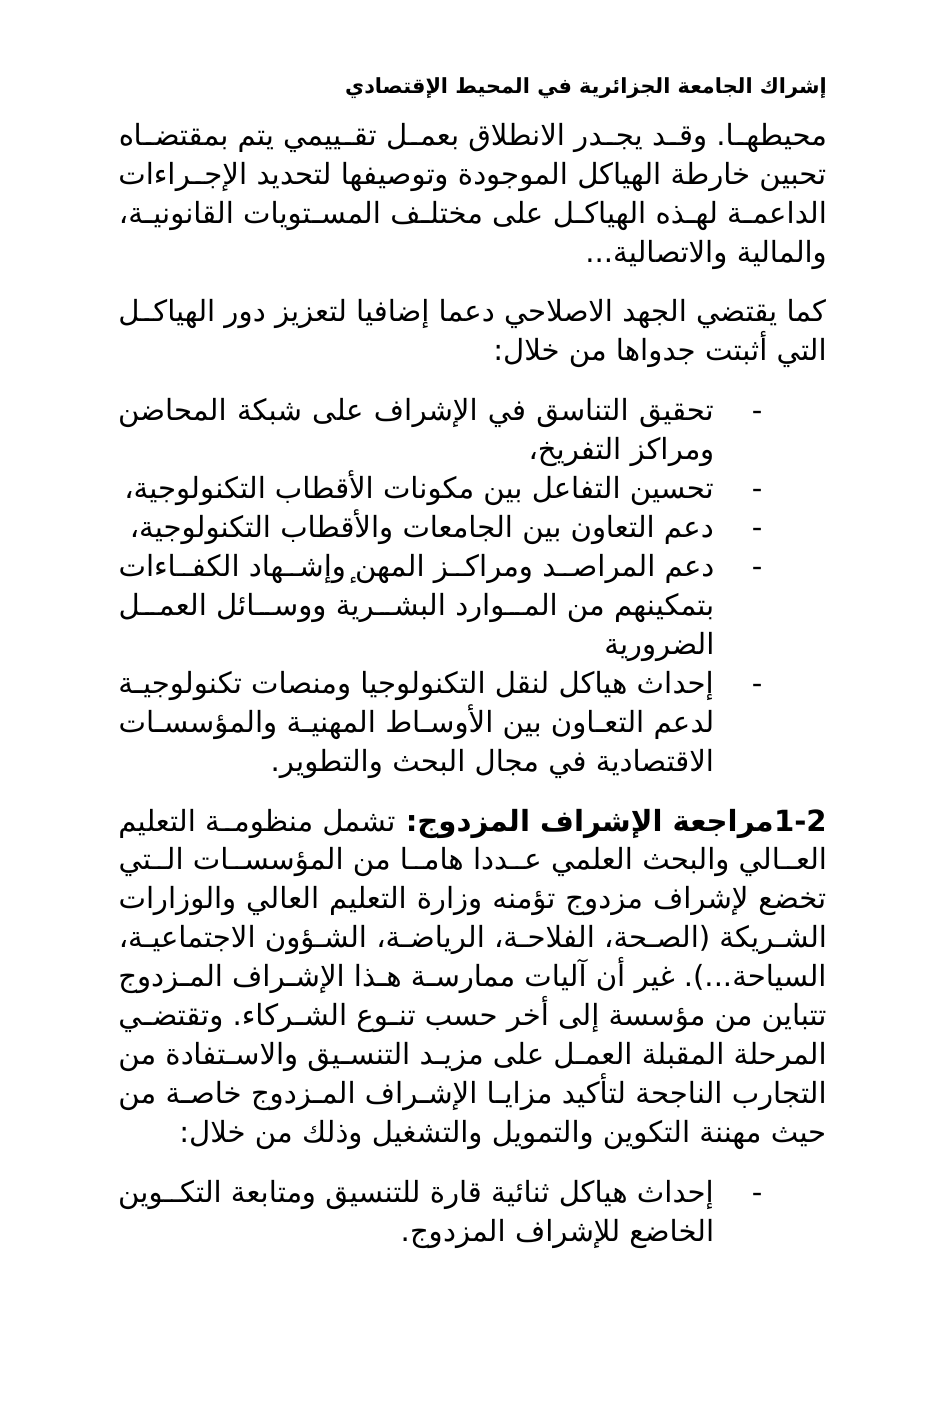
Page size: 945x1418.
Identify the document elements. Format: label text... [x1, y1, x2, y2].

list إحداث هياكل ثنائية قارة للتنسيق ومتابعة التكوين الخاضع للإشراف المزدوج. [118, 1175, 752, 1248]
text كما يقتضي الجهد الاصلاحي دعما إضافيا لتعزيز دور الهياكل التي أثبتت جدواها من خلال: [118, 295, 827, 368]
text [118, 118, 827, 269]
list دعم المراصد ومراكز المهن ٕوإشهاد الكفاءات بتمكينهم من الموارد البشرية ووسائل العمل الضرورية [118, 549, 752, 661]
list دعم التعاون بين الجامعات والأقطاب التكنولوجية، [118, 510, 752, 544]
list إحداث هياكل لنقل التكنولوجيا ومنصات تكنولوجية لدعم التعاون بين الأوساط المهنية والمؤسسات الاقتصادية في مجال البحث والتطوير. [118, 666, 752, 778]
text 1-2مراجعة الإشراف المزدوج: تشمل منظومة التعليم العالي والبحث العلمي عددا هاما من المؤسسات التي تخضع لإشراف مزدوج تؤمنه وزارة التعليم العالي والوزارات الشريكة (الصحة، الفلاحة، الرياضة، الشؤون الاجتماعية، السياحة...). غير أن آليات ممارسة هذا الإشراف المزدوج تتباين من مؤسسة إلى أخر حسب تنوع الشركاء. وتقتضي المرحلة المقبلة العمل على مزيد التنسيق والاستفادة من التجارب الناجحة لتأكيد مزايا الإشراف المزدوج خاصة من حيث مهننة التكوين والتمويل والتشغيل وذلك من خلال: [118, 804, 827, 1149]
list تحقيق التناسق في الإشراف على شبكة المحاضن ومراكز التفريخ، [118, 393, 752, 466]
list تحسين التفاعل بين مكونات الأقطاب التكنولوجية، [118, 471, 752, 505]
